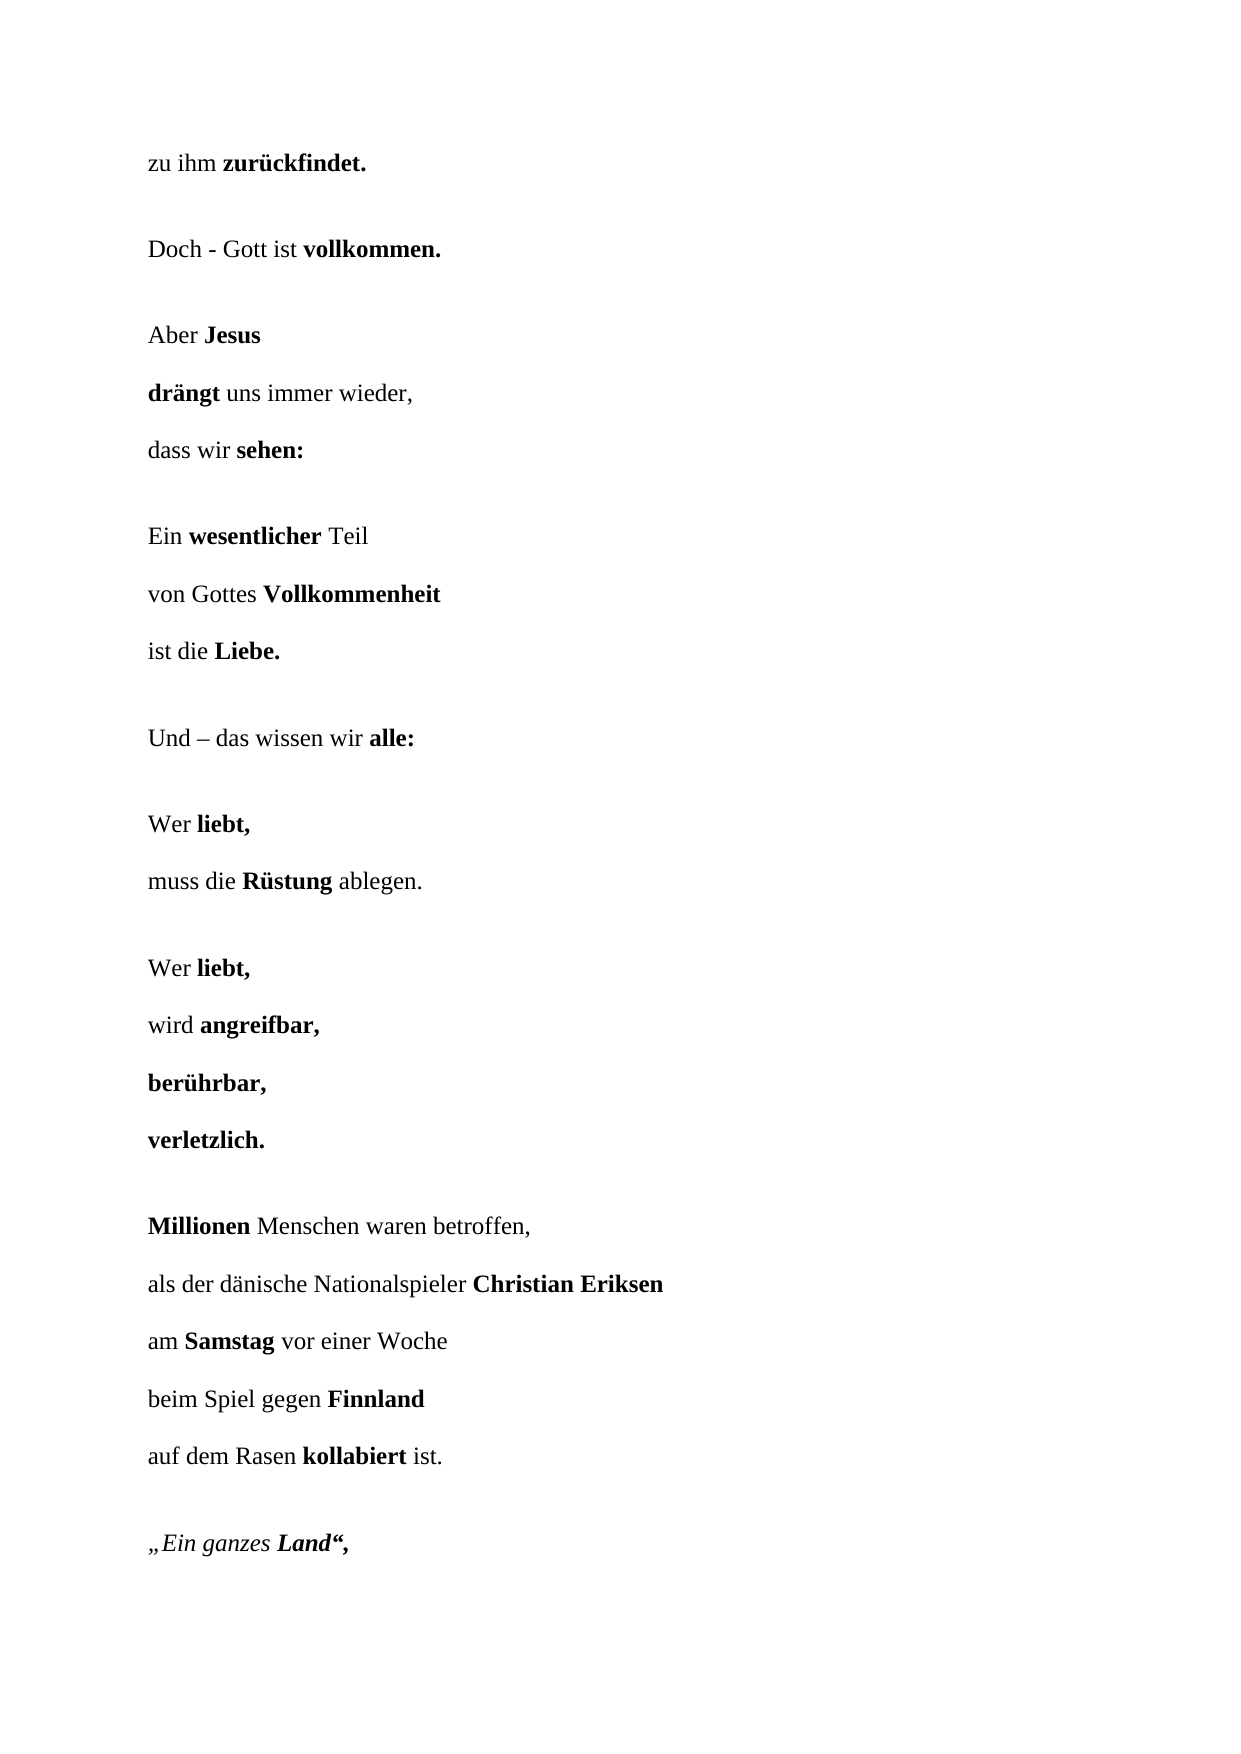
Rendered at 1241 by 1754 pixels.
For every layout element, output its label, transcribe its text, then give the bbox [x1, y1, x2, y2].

text muss die Rüstung ablegen. [148, 866, 1093, 895]
text ist die Liebe. [148, 636, 1093, 665]
text von Gottes Vollkommenheit [148, 579, 1093, 608]
text Millionen Menschen waren betroffen, [148, 1211, 1093, 1240]
text als der dänische Nationalspieler Christian Eriksen [148, 1269, 1093, 1298]
text verletzlich. [148, 1125, 1093, 1154]
text Und – das wissen wir alle: [148, 723, 1093, 751]
text berührbar, [148, 1068, 1093, 1096]
text „Ein ganzes Land“, [148, 1528, 1093, 1556]
text wird angreifbar, [148, 1010, 1093, 1039]
text drängt uns immer wieder, [148, 378, 1093, 406]
text auf dem Rasen kollabiert ist. [148, 1441, 1093, 1470]
text Doch - Gott ist vollkommen. [148, 234, 1093, 263]
text Ein wesentlicher Teil [148, 521, 1093, 550]
text zu ihm zurückfindet. [148, 148, 1093, 176]
text Wer liebt, [148, 953, 1093, 981]
text beim Spiel gegen Finnland [148, 1384, 1093, 1413]
text am Samstag vor einer Woche [148, 1326, 1093, 1355]
text Aber Jesus [148, 320, 1093, 349]
text Wer liebt, [148, 809, 1093, 838]
text dass wir sehen: [148, 435, 1093, 464]
